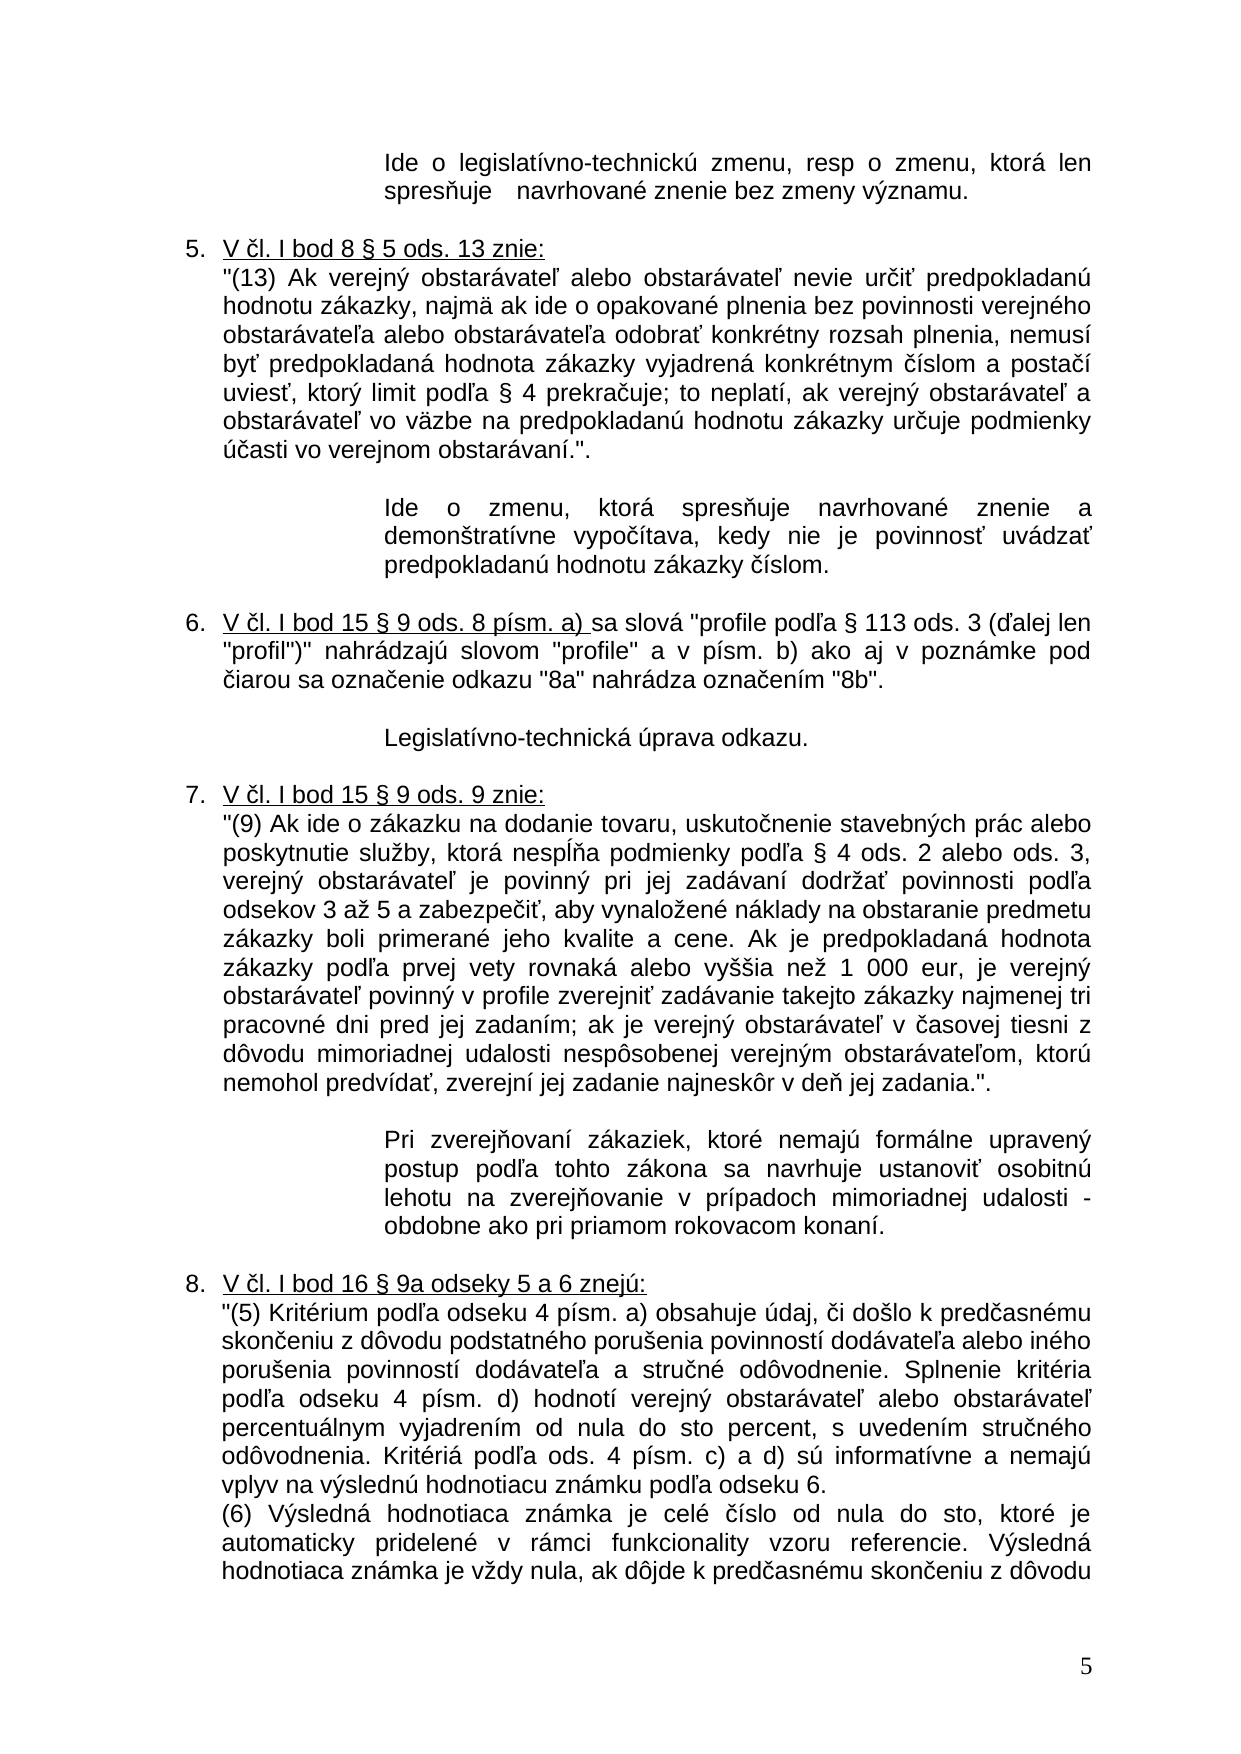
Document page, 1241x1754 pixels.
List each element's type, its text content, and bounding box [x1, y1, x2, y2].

text "(9) Ak ide o zákazku na dodanie tovaru, uskutočnenie stavebných prác alebo poskytnutie služby, ktorá nespĺňa podmienky podľa § 4 ods. 2 alebo ods. 3, verejný obstarávateľ je povinný pri jej zadávaní dodržať povinnosti podľa odsekov 3 až 5 a zabezpečiť, aby vynaložené náklady na obstaranie predmetu zákazky boli primerané jeho kvalite a cene. Ak je predpokladaná hodnota zákazky podľa prvej vety rovnaká alebo vyššia než 1 000 eur, je verejný obstarávateľ povinný v profile zverejniť zadávanie takejto zákazky najmenej tri pracovné dni pred jej zadaním; ak je verejný obstarávateľ v časovej tiesni z dôvodu mimoriadnej udalosti nespôsobenej verejným obstarávateľom, ktorú nemohol predvídať, zverejní jej zadanie najneskôr v deň jej zadania.". [223, 809, 1093, 1096]
list V čl. I bod 16 § 9a odseky 5 a 6 znejú: [185, 1269, 1093, 1298]
text Legislatívno-technická úprava odkazu. [384, 723, 1093, 751]
list V čl. I bod 8 § 5 ods. 13 znie: [185, 234, 1093, 263]
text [221, 1499, 1093, 1585]
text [384, 148, 1093, 205]
list V čl. I bod 15 § 9 ods. 8 písm. a) sa slová "profile podľa § 113 ods. 3 (ďalej len "profil")" nahrádzajú slovom "profile" a v písm. b) ako aj v poznámke pod čiarou sa označenie odkazu "8a" nahrádza označením "8b". [185, 608, 1093, 694]
text Pri zverejňovaní zákaziek, ktoré nemajú formálne upravený postup podľa tohto zákona sa navrhuje ustanoviť osobitnú lehotu na zverejňovanie v prípadoch mimoriadnej udalosti - obdobne ako pri priamom rokovacom konaní. [384, 1125, 1093, 1240]
text "(5) Kritérium podľa odseku 4 písm. a) obsahuje údaj, či došlo k predčasnému skončeniu z dôvodu podstatného porušenia povinností dodávateľa alebo iného porušenia povinností dodávateľa a stručné odôvodnenie. Splnenie kritéria podľa odseku 4 písm. d) hodnotí verejný obstarávateľ alebo obstarávateľ percentuálnym vyjadrením od nula do sto percent, s uvedením stručného odôvodnenia. Kritériá podľa ods. 4 písm. c) a d) sú informatívne a nemajú vplyv na výslednú hodnotiacu známku podľa odseku 6. [221, 1298, 1093, 1499]
text "(13) Ak verejný obstarávateľ alebo obstarávateľ nevie určiť predpokladanú hodnotu zákazky, najmä ak ide o opakované plnenia bez povinnosti verejného obstarávateľa alebo obstarávateľa odobrať konkrétny rozsah plnenia, nemusí byť predpokladaná hodnota zákazky vyjadrená konkrétnym číslom a postačí uviesť, ktorý limit podľa § 4 prekračuje; to neplatí, ak verejný obstarávateľ a obstarávateľ vo väzbe na predpokladanú hodnotu zákazky určuje podmienky účasti vo verejnom obstarávaní.". [223, 263, 1093, 464]
list V čl. I bod 15 § 9 ods. 9 znie: [185, 780, 1093, 809]
text Ide o zmenu, ktorá spresňuje navrhované znenie a demonštratívne vypočítava, kedy nie je povinnosť uvádzať predpokladanú hodnotu zákazky číslom. [384, 493, 1093, 579]
